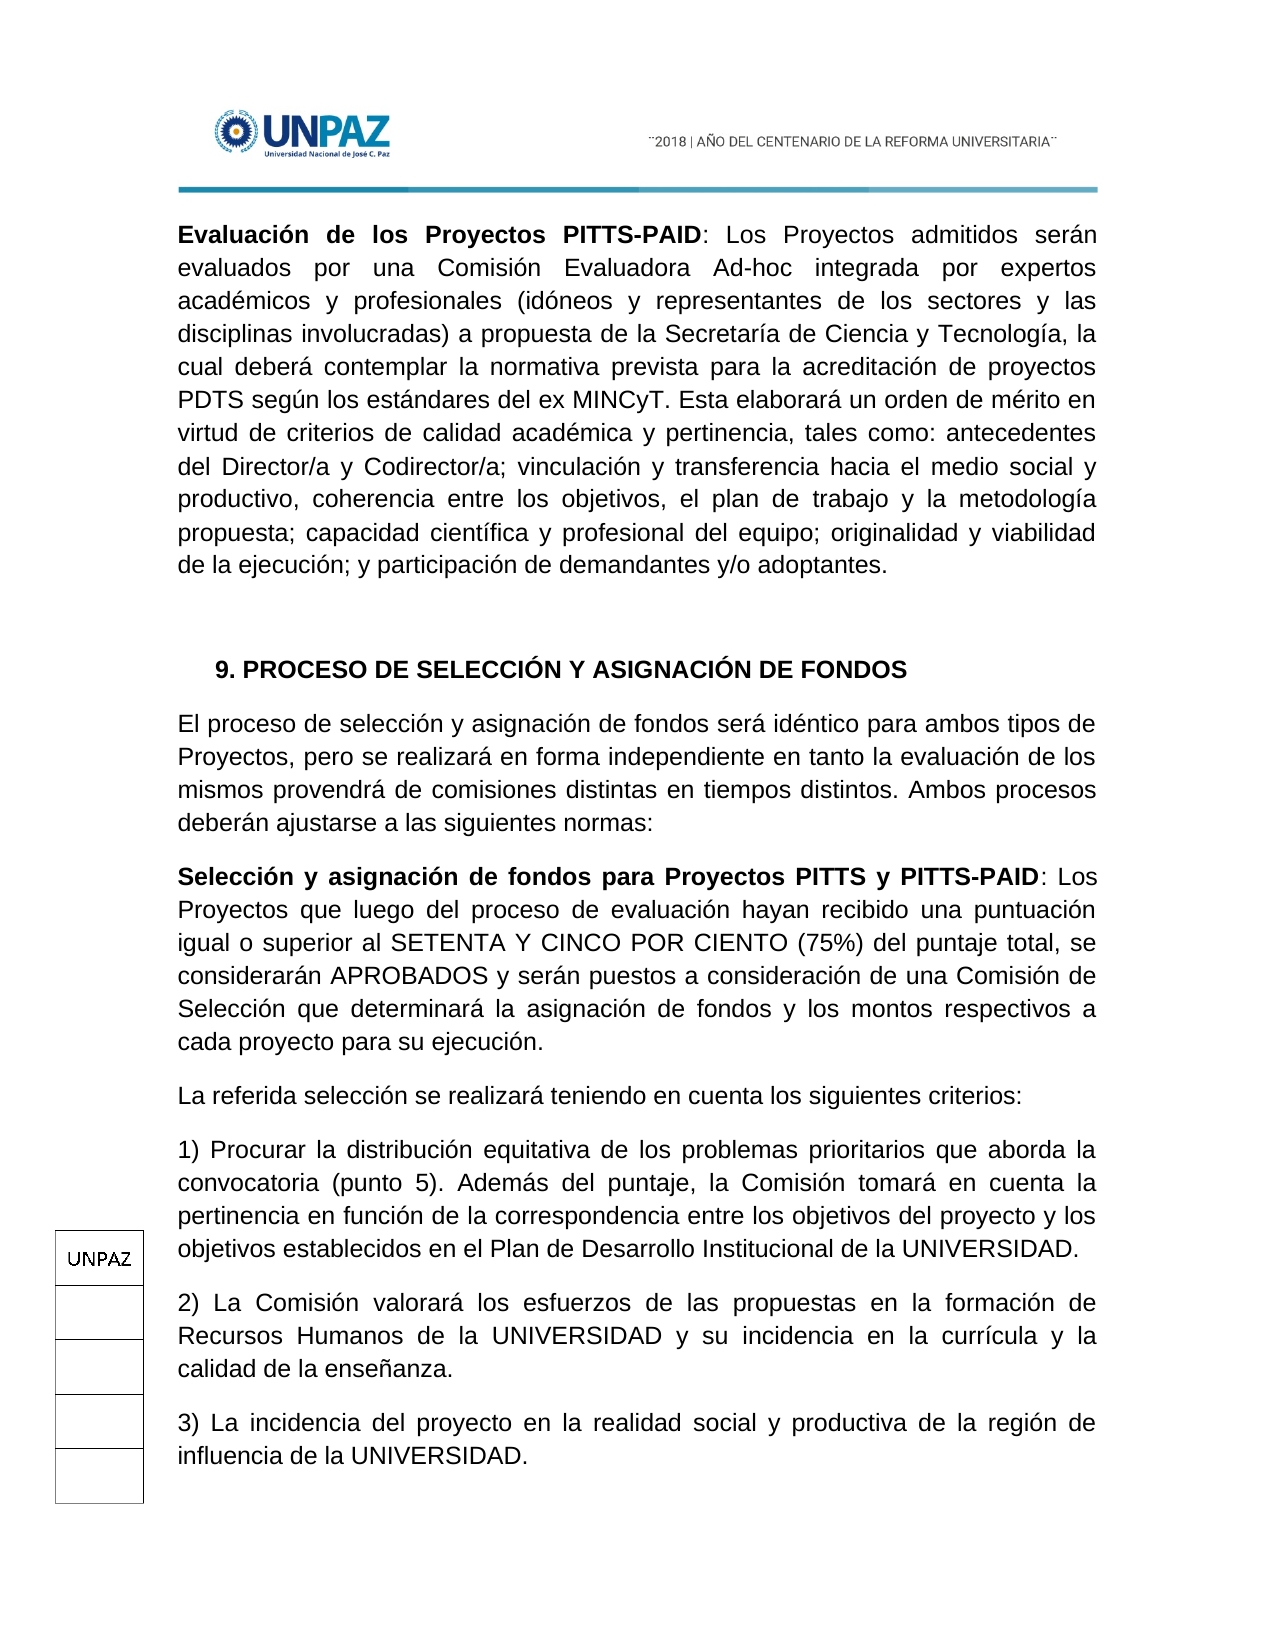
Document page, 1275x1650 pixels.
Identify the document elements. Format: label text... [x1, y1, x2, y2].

picture [177, 73, 1098, 193]
text 3) La incidencia del proyecto en la realidad social y productiva de la región de influencia de la UNIVERSIDAD. [177, 1408, 1098, 1469]
text 9. PROCESO DE SELECCIÓN Y ASIGNACIÓN DE FONDOS [215, 655, 1098, 684]
text El proceso de selección y asignación de fondos será idéntico para ambos tipos de Proyectos, pero se realizará en forma independiente en tanto la evaluación de los mismos provendrá de comisiones distintas en tiempos distintos. Ambos procesos deberán ajustarse a las siguientes normas: [177, 709, 1098, 837]
text La referida selección se realizará teniendo en cuenta los siguientes criterios: [177, 1081, 1098, 1110]
text Selección y asignación de fondos para Proyectos PITTS y PITTS-PAID: Los Proyectos que luego del proceso de evaluación hayan recibido una puntuación igual o superior al SETENTA Y CINCO POR CIENTO (75%) del puntaje total, se considerarán APROBADOS y serán puestos a consideración de una Comisión de Selección que determinará la asignación de fondos y los montos respectivos a cada proyecto para su ejecución. [177, 862, 1098, 1056]
text Evaluación de los Proyectos PITTS-PAID: Los Proyectos admitidos serán evaluados por una Comisión Evaluadora Ad-hoc integrada por expertos académicos y profesionales (idóneos y representantes de los sectores y las disciplinas involucradas) a propuesta de la Secretaría de Ciencia y Tecnología, la cual deberá contemplar la normativa prevista para la acreditación de proyectos PDTS según los estándares del ex MINCyT. Esta elaborará un orden de mérito en virtud de criterios de calidad académica y pertinencia, tales como: antecedentes del Director/a y Codirector/a; vinculación y transferencia hacia el medio social y productivo, coherencia entre los objetivos, el plan de trabajo y la metodología propuesta; capacidad científica y profesional del equipo; originalidad y viabilidad de la ejecución; y participación de demandantes y/o adoptantes. [177, 220, 1098, 579]
text 1) Procurar la distribución equitativa de los problemas prioritarios que aborda la convocatoria (punto 5). Además del puntaje, la Comisión tomará en cuenta la pertinencia en función de la correspondencia entre los objetivos del proyecto y los objetivos establecidos en el Plan de Desarrollo Institucional de la UNIVERSIDAD. [177, 1135, 1098, 1263]
text 2) La Comisión valorará los esfuerzos de las propuestas en la formación de Recursos Humanos de la UNIVERSIDAD y su incidencia en la currícula y la calidad de la enseñanza. [177, 1288, 1098, 1383]
